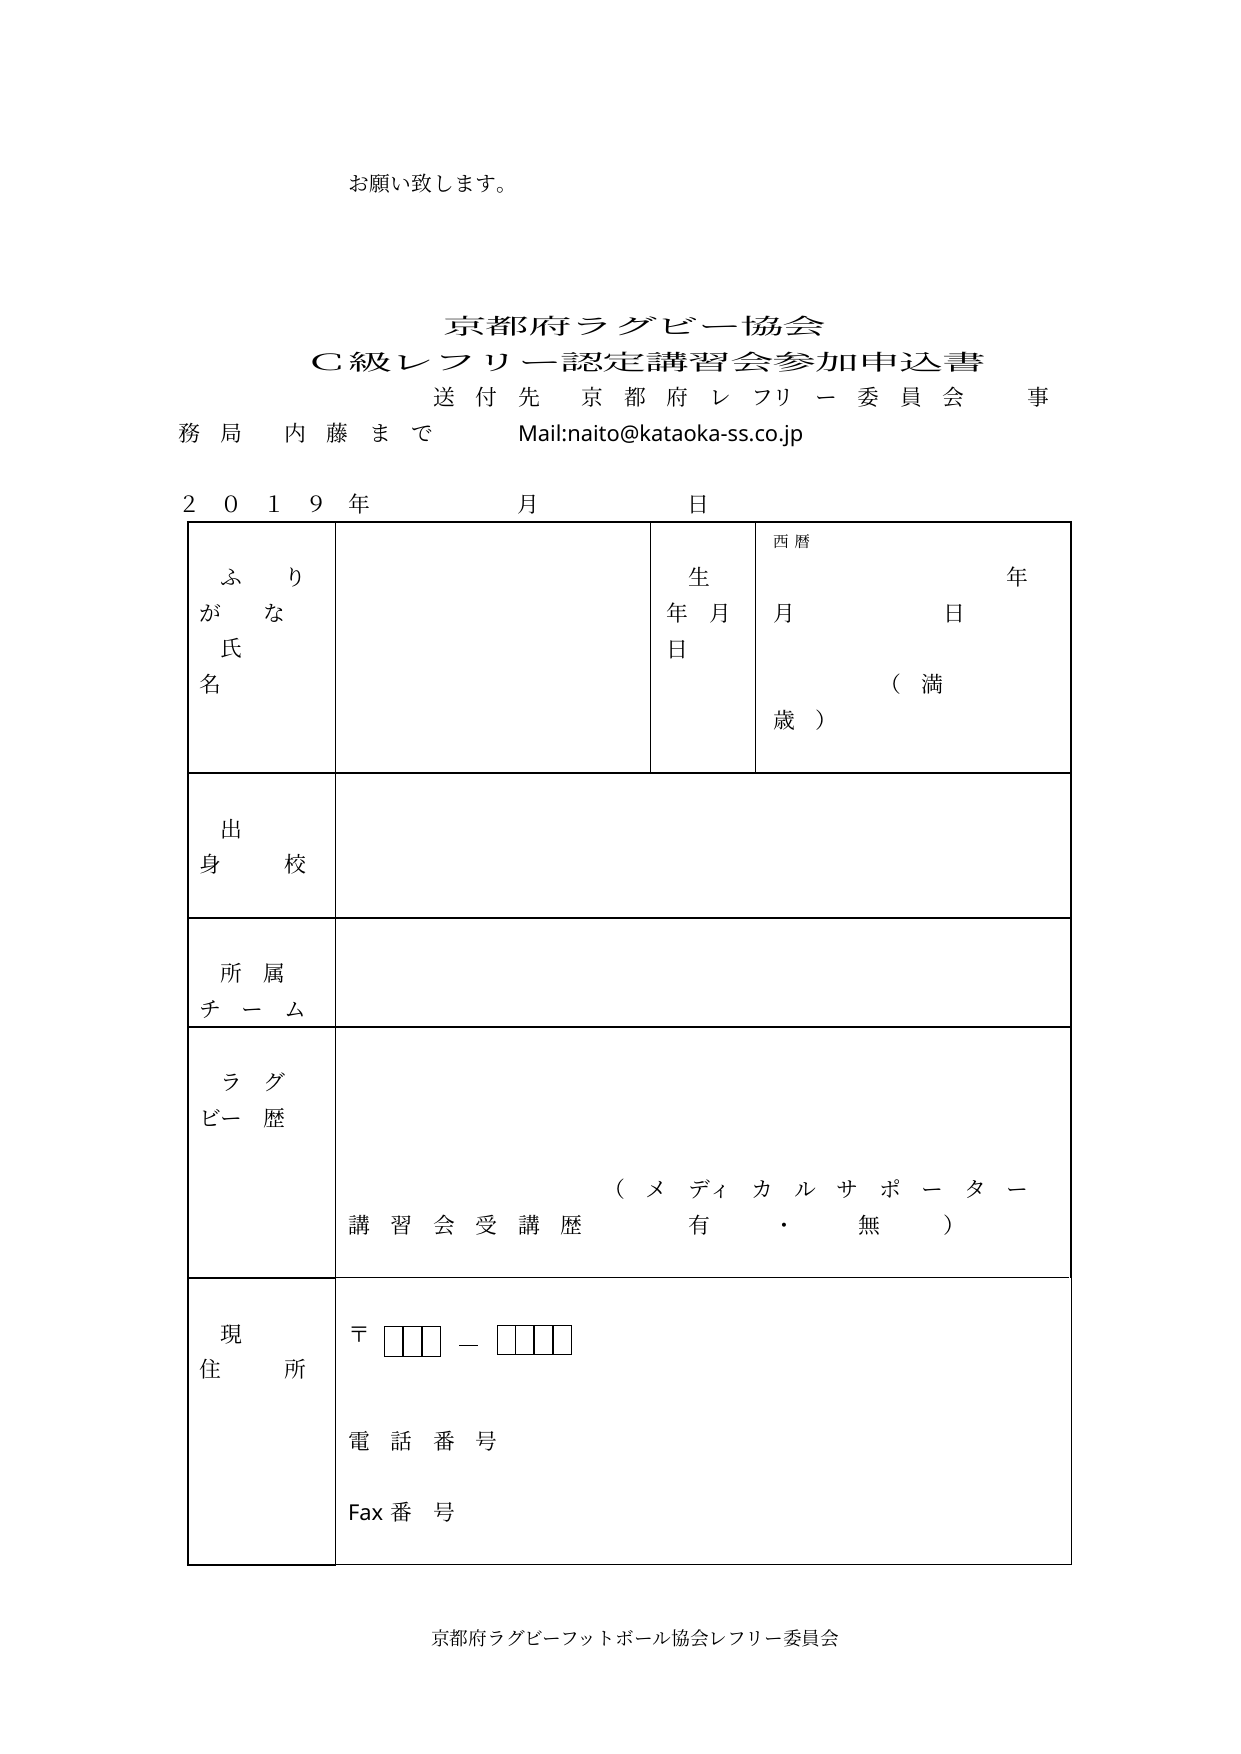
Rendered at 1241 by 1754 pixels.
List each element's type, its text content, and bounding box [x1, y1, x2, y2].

table_cell [336, 919, 1070, 1026]
table_header ふ り が な 氏 名 [189, 523, 335, 772]
table_cell 現 住 所 [189, 1279, 335, 1564]
table_cell ラグビー歴 [189, 1028, 335, 1277]
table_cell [336, 1277, 1071, 1564]
text お願い致します。 [178, 164, 1092, 200]
table_cell 出 身 校 [189, 774, 335, 917]
text 京都府ラグビー協会 [178, 307, 1092, 343]
text ２０１９年 月 日 [178, 449, 1092, 521]
table_cell 所属チーム [189, 919, 335, 1026]
table_cell [336, 774, 1070, 917]
text Ｃ級レフリー認定講習会参加申込書 [178, 343, 1092, 378]
table_header [336, 523, 650, 772]
table_header 生年月日 [651, 523, 755, 772]
text 送付先 京都府レフリー委員会 事務局 内藤まで Mail:naito@kataoka-ss.co.jp [178, 378, 1092, 449]
table_cell （メディカルサポーター講習会受講歴 有 ・ 無 ） [336, 1028, 1070, 1277]
table_header 西暦 年 月 日 （満 歳） [756, 523, 1070, 772]
